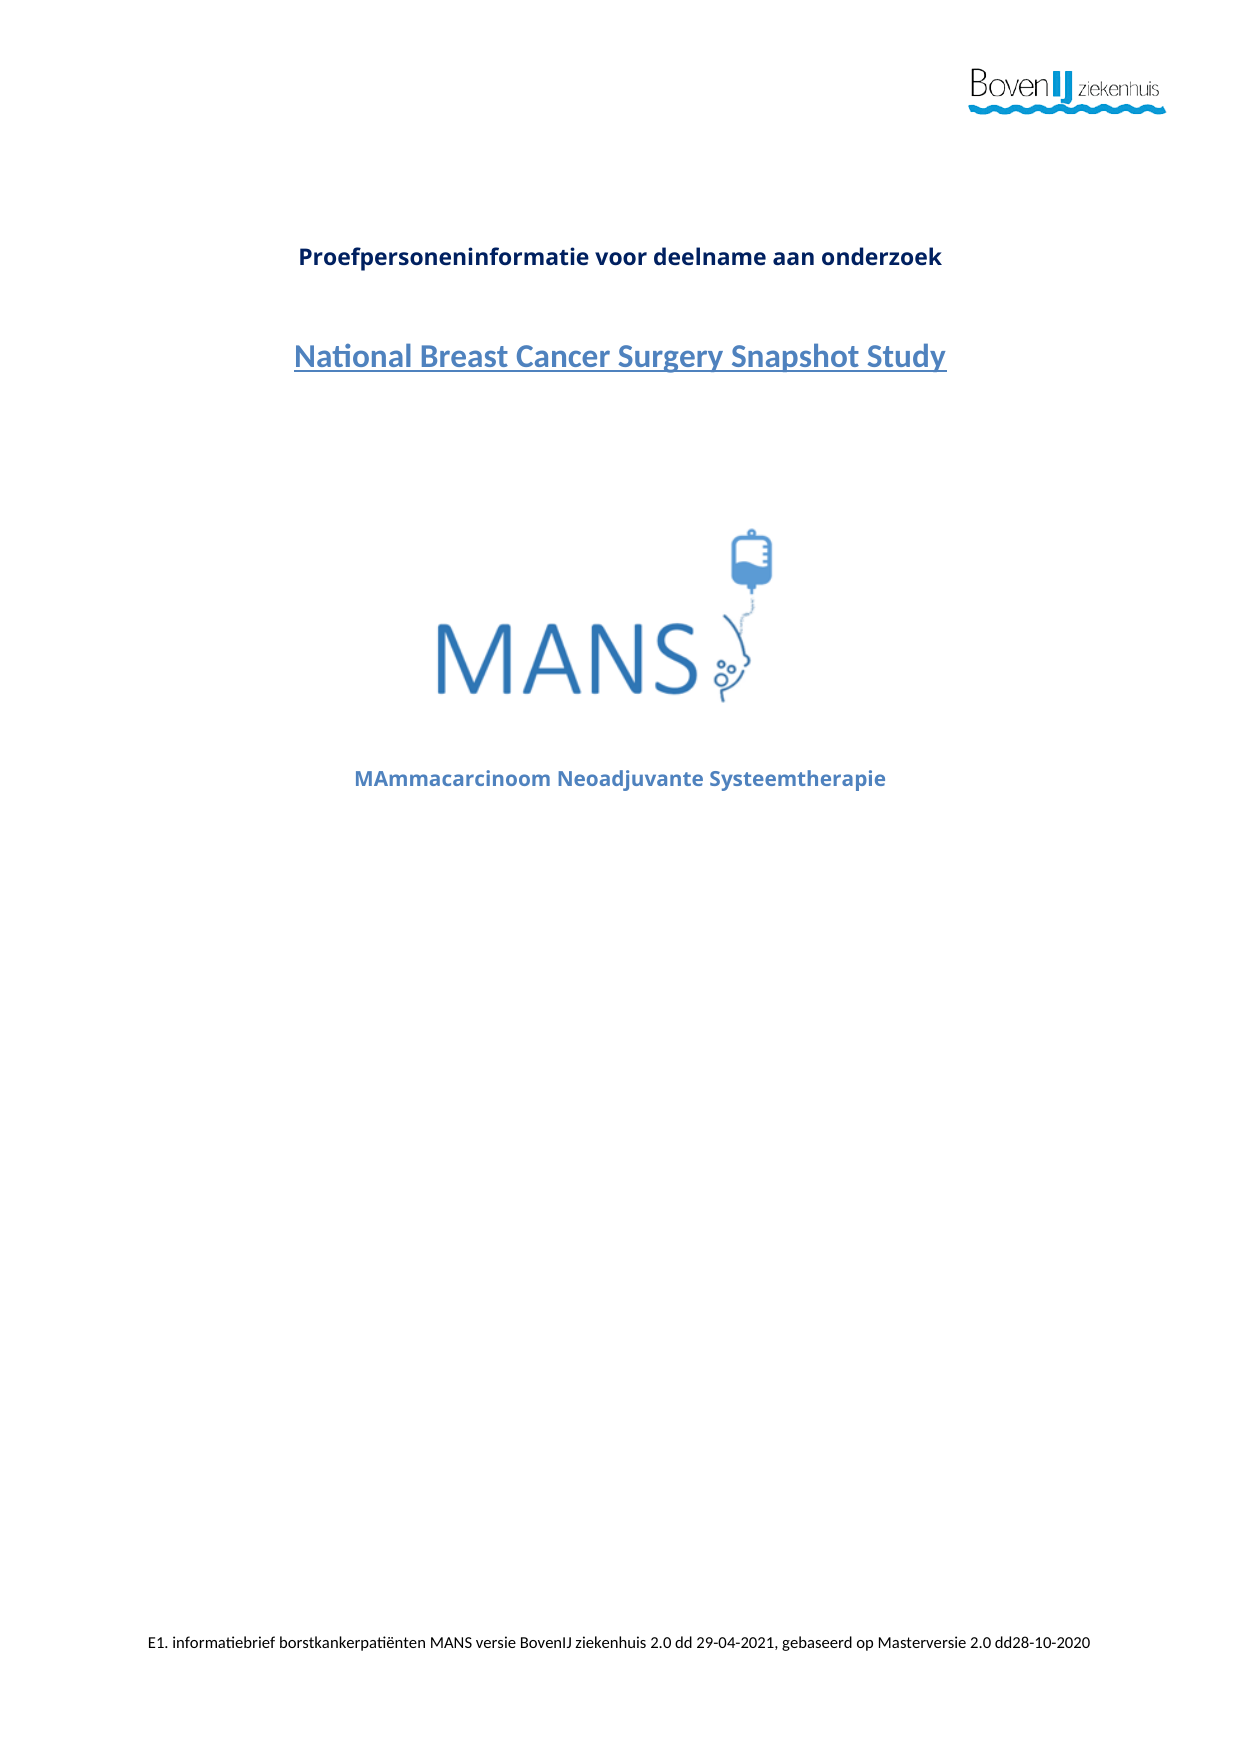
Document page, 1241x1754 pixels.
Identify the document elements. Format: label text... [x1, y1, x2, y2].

text National Breast Cancer Surgery Snapshot Study [148, 335, 1093, 376]
picture [962, 62, 1171, 118]
text Proefpersoneninformatie voor deelname aan onderzoek [148, 241, 1093, 273]
text MAmmacarcinoom Neoadjuvante Systeemtherapie [148, 764, 1093, 793]
